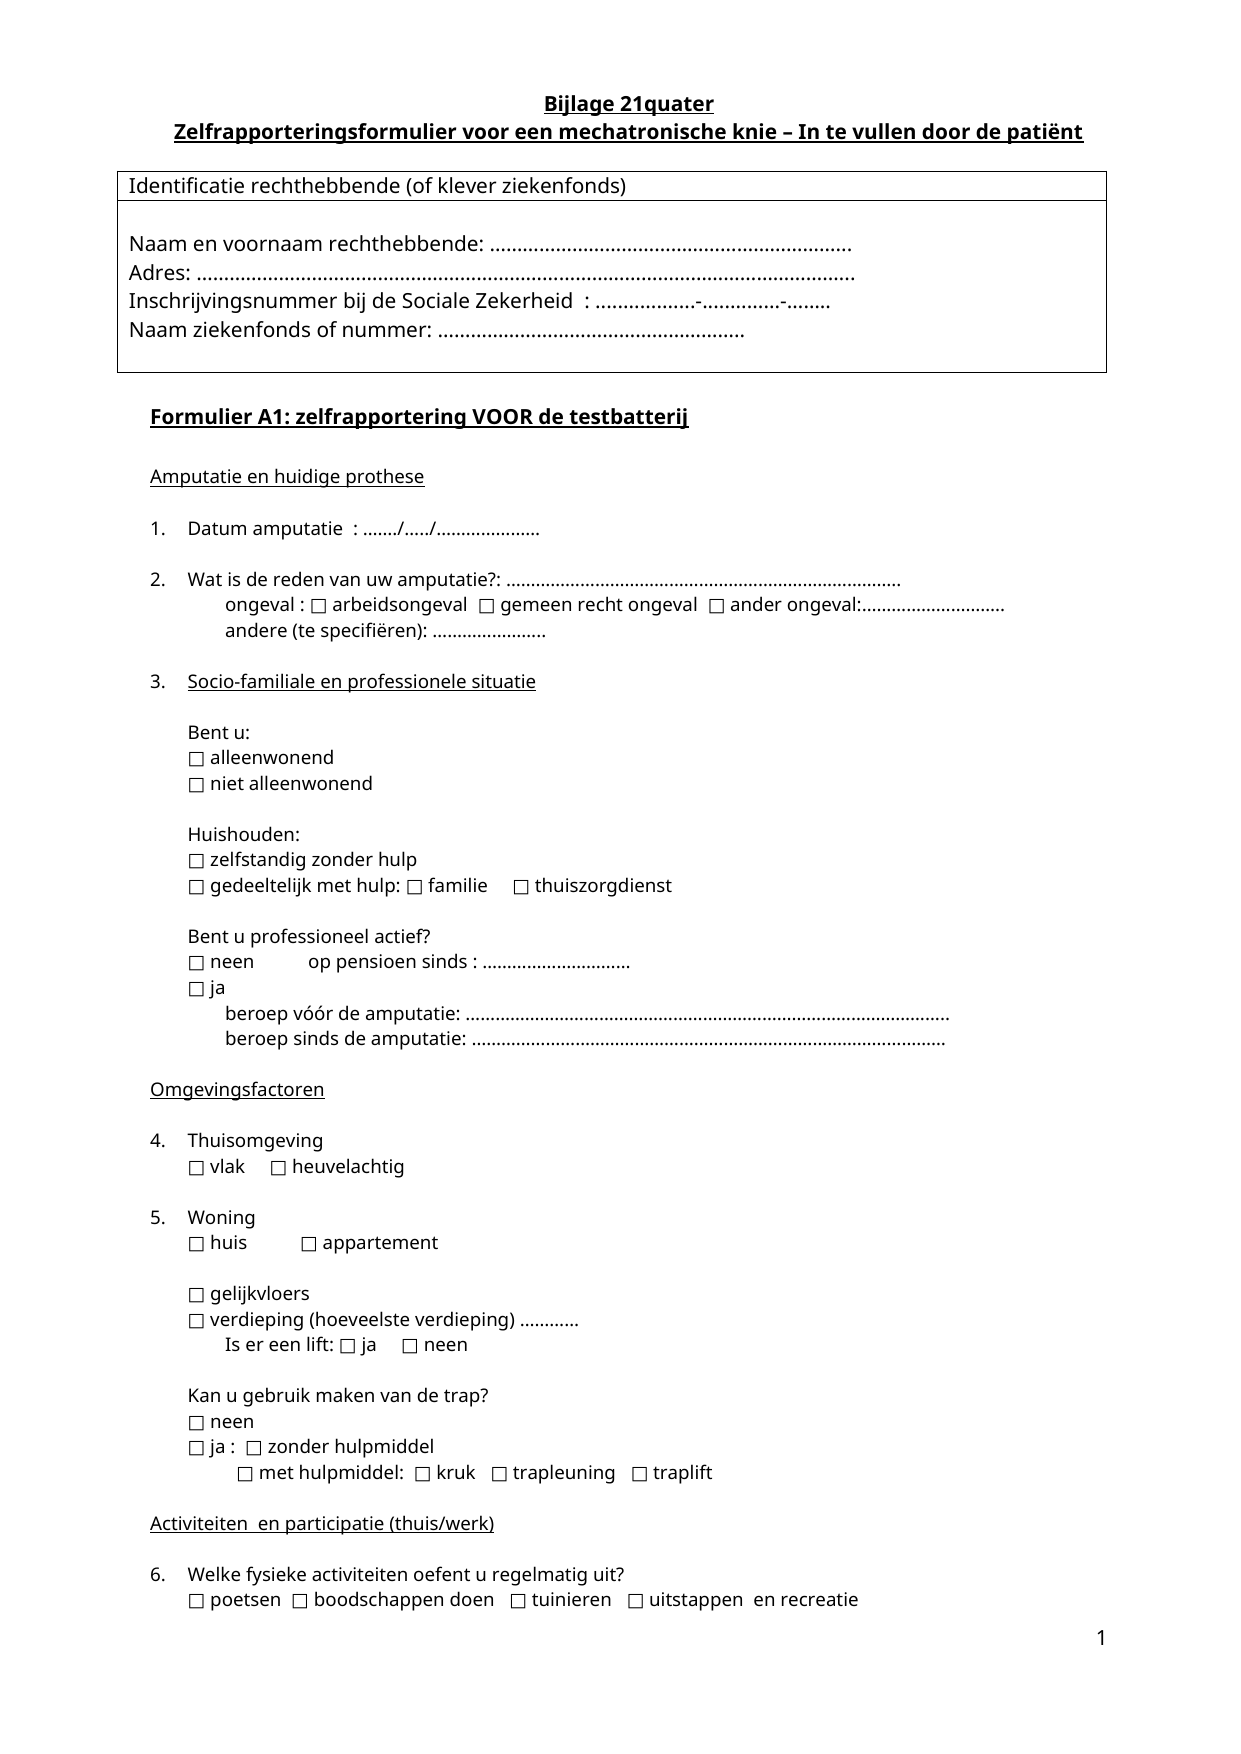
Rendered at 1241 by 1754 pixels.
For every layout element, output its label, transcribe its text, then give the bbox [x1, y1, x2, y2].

list Bent u: [187, 719, 1107, 744]
list □ gedeeltelijk met hulp: □ familie □ thuiszorgdienst [187, 872, 1107, 898]
list □ poetsen □ boodschappen doen □ tuinieren □ uitstappen en recreatie [187, 1587, 1107, 1612]
list □ ja [187, 974, 1107, 1000]
list beroep vóór de amputatie: …………………………………………………………………………………….. [187, 1000, 1107, 1025]
text andere (te specifiëren): ………………….. [225, 617, 1107, 642]
list Is er een lift: □ ja □ neen [187, 1332, 1107, 1357]
text Zelfrapporteringsformulier voor een mechatronische knie – In te vullen door de patiënt [150, 117, 1107, 146]
list □ niet alleenwonend [187, 770, 1107, 796]
list Activiteiten en participatie (thuis/werk) [150, 1510, 1107, 1536]
list Bent u professioneel actief? [187, 923, 1107, 949]
text Amputatie en huidige prothese [150, 464, 1107, 489]
list □ ja : □ zonder hulpmiddel [187, 1434, 1107, 1459]
list □ verdieping (hoeveelste verdieping) ………… [187, 1306, 1107, 1332]
list Woning [150, 1204, 1107, 1229]
list beroep sinds de amputatie: …………………………………………………………………………………… [187, 1025, 1107, 1051]
list □ zelfstandig zonder hulp [187, 847, 1107, 872]
text Formulier A1: zelfrapportering VOOR de testbatterij [150, 402, 1107, 430]
list □ neen [187, 1408, 1107, 1434]
list Welke fysieke activiteiten oefent u regelmatig uit? [150, 1561, 1107, 1587]
table_cell Naam en voornaam rechthebbende: ………………………………………………………... Adres: …………………………………………………………………………………………………….….. Inschrijvingsnummer bij de Sociale Zekerheid : ..................-..............-…….. Naam ziekenfonds of nummer: ……………………………………………….. [118, 201, 1106, 372]
list Huishouden: [187, 821, 1107, 847]
list □ vlak □ heuvelachtig [187, 1153, 1107, 1178]
list □ met hulpmiddel: □ kruk □ trapleuning □ traplift [187, 1459, 1107, 1485]
list □ alleenwonend [187, 744, 1107, 770]
table_header Identificatie rechthebbende (of klever ziekenfonds) [118, 172, 1106, 200]
list □ neen op pensioen sinds : ………………………… [187, 949, 1107, 974]
list Omgevingsfactoren [150, 1076, 1107, 1102]
list □ gelijkvloers [187, 1281, 1107, 1306]
list Datum amputatie : ……./…../………………… [150, 515, 1107, 540]
list □ huis □ appartement [187, 1229, 1107, 1255]
list Wat is de reden van uw amputatie?: …………………………………………………………………….. [150, 566, 1107, 591]
text ongeval : □ arbeidsongeval □ gemeen recht ongeval □ ander ongeval:……………………….. [225, 591, 1107, 617]
text Bijlage 21quater [150, 89, 1107, 117]
list Kan u gebruik maken van de trap? [187, 1383, 1107, 1408]
list Socio-familiale en professionele situatie [150, 668, 1107, 693]
list Thuisomgeving [150, 1127, 1107, 1153]
